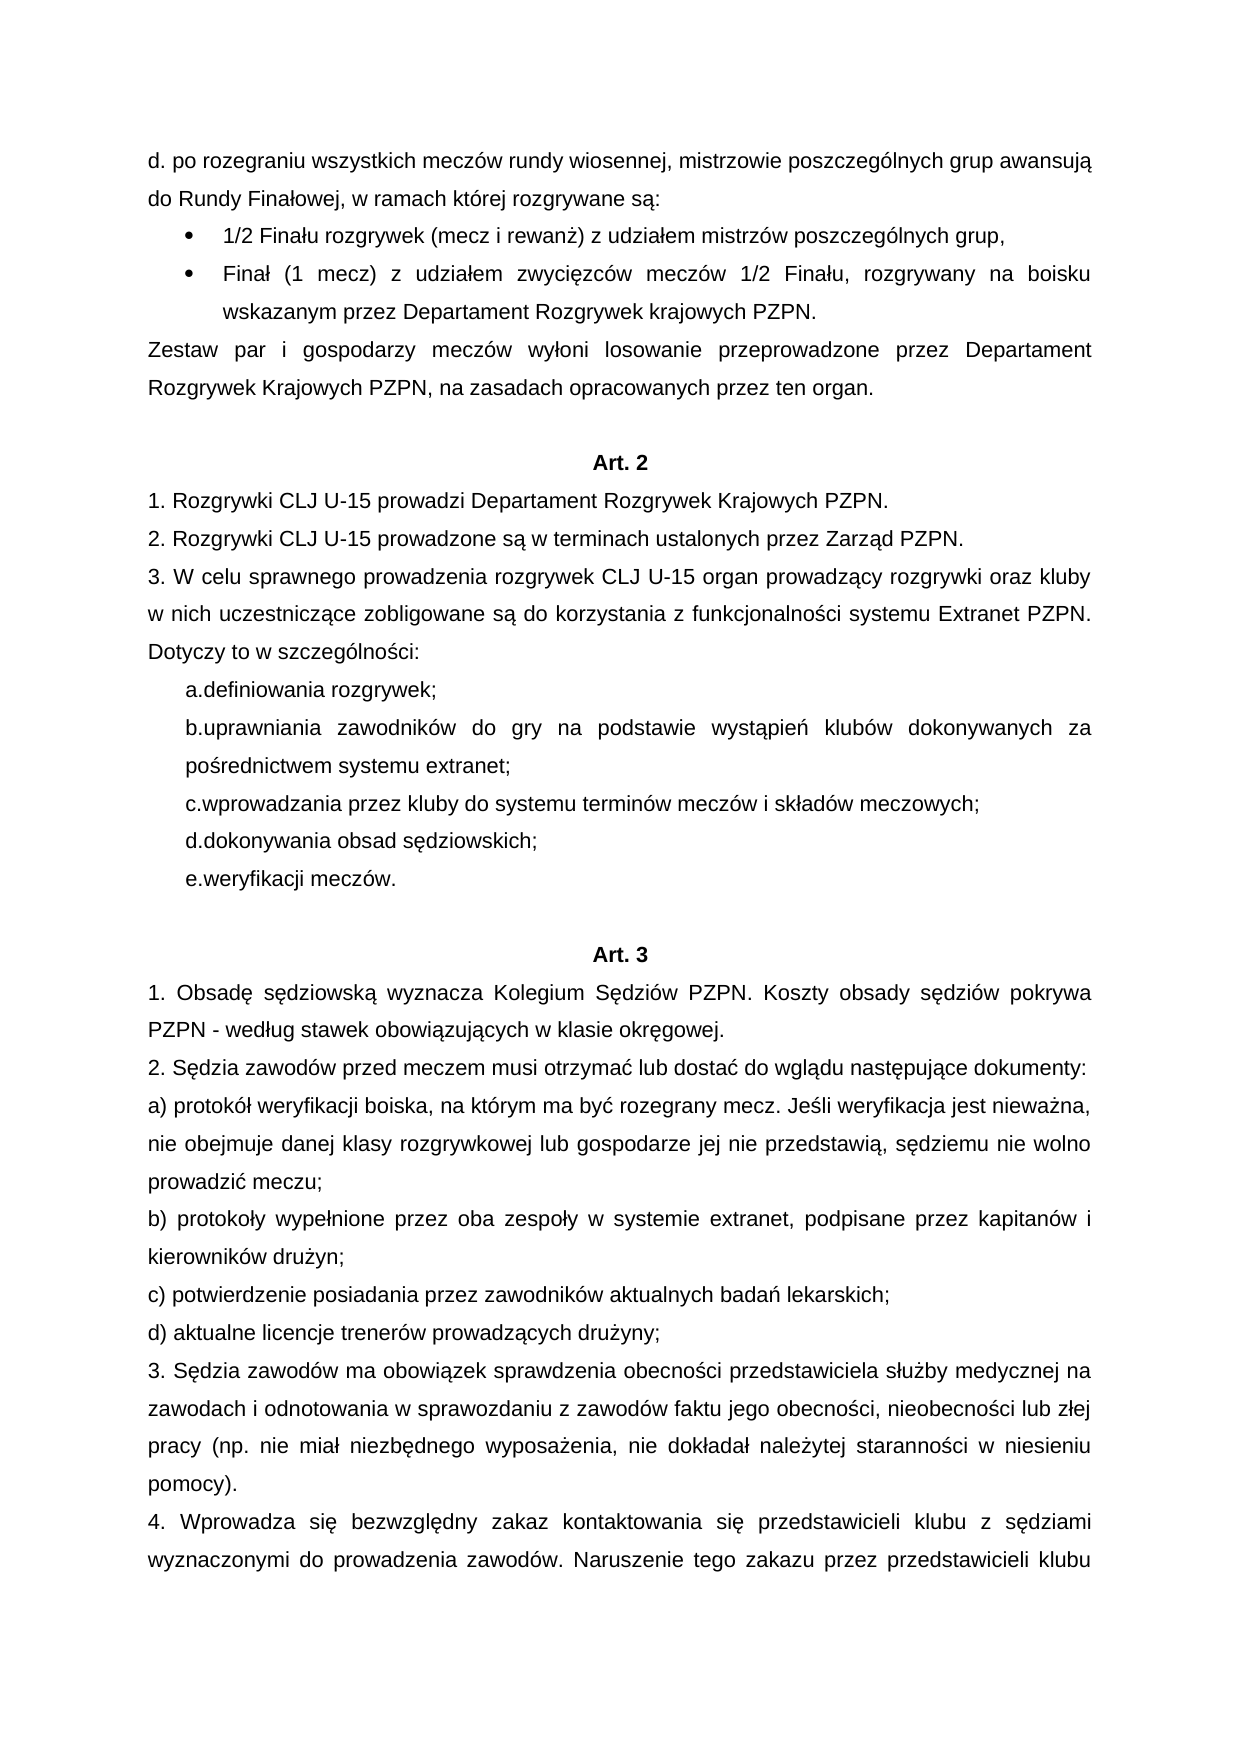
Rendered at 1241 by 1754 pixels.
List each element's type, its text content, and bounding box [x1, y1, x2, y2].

text a.definiowania rozgrywek; [185, 677, 1093, 702]
text Art. 3 [148, 942, 1093, 967]
text c) potwierdzenie posiadania przez zawodników aktualnych badań lekarskich; [148, 1282, 1093, 1307]
text d.dokonywania obsad sędziowskich; [185, 828, 1093, 853]
text c.wprowadzania przez kluby do systemu terminów meczów i składów meczowych; [185, 790, 1093, 816]
text Art. 2 [148, 450, 1093, 475]
text 3. W celu sprawnego prowadzenia rozgrywek CLJ U-15 organ prowadzący rozgrywki oraz kluby w nich uczestniczące zobligowane są do korzystania z funkcjonalności systemu Extranet PZPN. Dotyczy to w szczególności: [148, 563, 1093, 664]
text 2. Sędzia zawodów przed meczem musi otrzymać lub dostać do wglądu następujące dokumenty: [148, 1055, 1093, 1080]
text 1. Obsadę sędziowską wyznacza Kolegium Sędziów PZPN. Koszty obsady sędziów pokrywa PZPN - według stawek obowiązujących w klasie okręgowej. [148, 979, 1093, 1042]
list Finał (1 mecz) z udziałem zwycięzców meczów 1/2 Finału, rozgrywany na boisku wskazanym przez Departament Rozgrywek krajowych PZPN. [185, 261, 1093, 324]
text e.weryfikacji meczów. [185, 866, 1093, 891]
text b) protokoły wypełnione przez oba zespoły w systemie extranet, podpisane przez kapitanów i kierowników drużyn; [148, 1206, 1093, 1269]
text 3. Sędzia zawodów ma obowiązek sprawdzenia obecności przedstawiciela służby medycznej na zawodach i odnotowania w sprawozdaniu z zawodów faktu jego obecności, nieobecności lub złej pracy (np. nie miał niezbędnego wyposażenia, nie dokładał należytej staranności w niesieniu pomocy). [148, 1358, 1093, 1496]
text b.uprawniania zawodników do gry na podstawie wystąpień klubów dokonywanych za pośrednictwem systemu extranet; [185, 715, 1093, 778]
list 1/2 Finału rozgrywek (mecz i rewanż) z udziałem mistrzów poszczególnych grup, [185, 223, 1093, 248]
text 1. Rozgrywki CLJ U-15 prowadzi Departament Rozgrywek Krajowych PZPN. [148, 488, 1093, 513]
text Zestaw par i gospodarzy meczów wyłoni losowanie przeprowadzone przez Departament Rozgrywek Krajowych PZPN, na zasadach opracowanych przez ten organ. [148, 337, 1093, 400]
text a) protokół weryfikacji boiska, na którym ma być rozegrany mecz. Jeśli weryfikacja jest nieważna, nie obejmuje danej klasy rozgrywkowej lub gospodarze jej nie przedstawią, sędziemu nie wolno prowadzić meczu; [148, 1093, 1093, 1194]
text d) aktualne licencje trenerów prowadzących drużyny; [148, 1320, 1093, 1345]
text d. po rozegraniu wszystkich meczów rundy wiosennej, mistrzowie poszczególnych grup awansują do Rundy Finałowej, w ramach której rozgrywane są: [148, 148, 1093, 211]
text 2. Rozgrywki CLJ U-15 prowadzone są w terminach ustalonych przez Zarząd PZPN. [148, 526, 1093, 551]
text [148, 1509, 1093, 1572]
